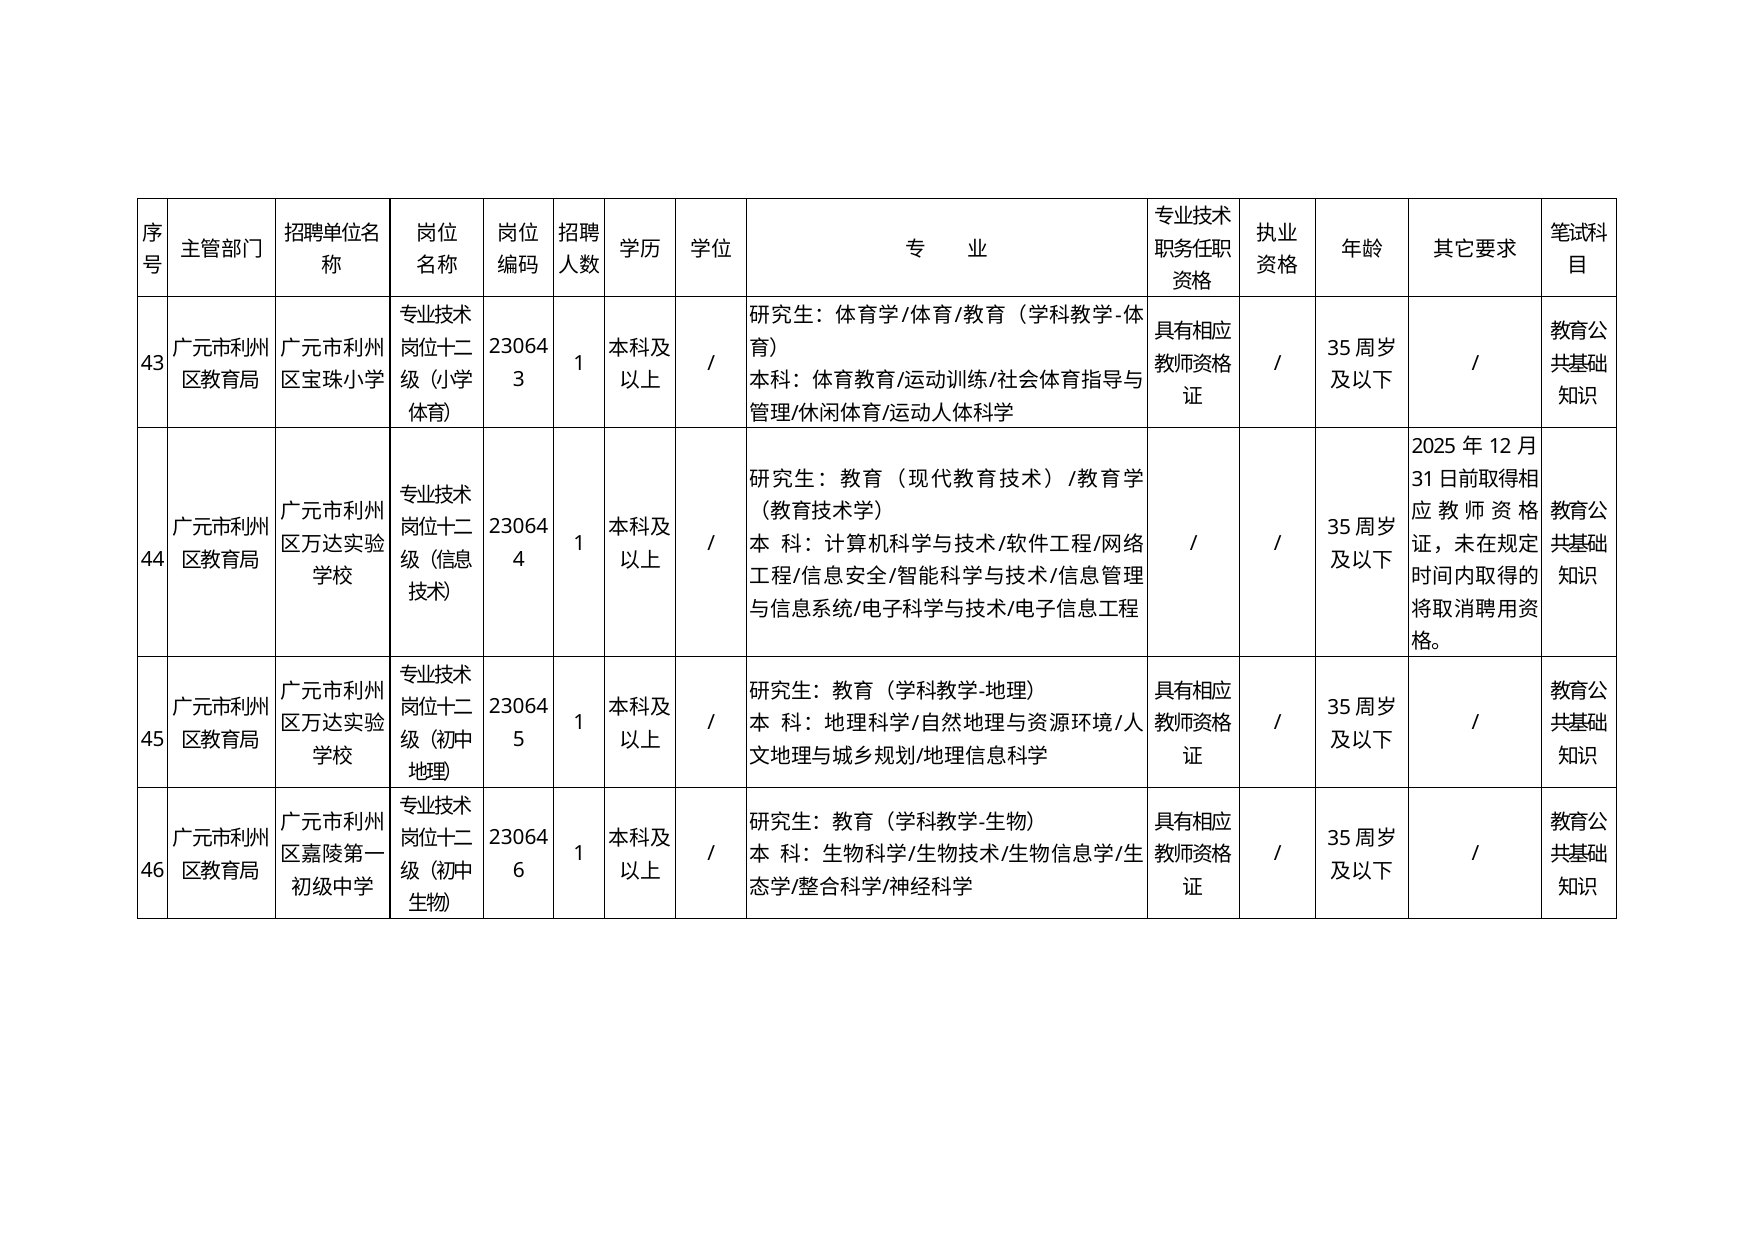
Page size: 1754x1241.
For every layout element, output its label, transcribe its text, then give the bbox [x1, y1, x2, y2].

table_cell / [676, 428, 746, 656]
table_cell 35周岁及以下 [1316, 297, 1408, 427]
table_cell 1 [554, 788, 604, 918]
table_cell 教育公共基础知识 [1542, 428, 1616, 656]
table_cell 广元市利州区嘉陵第一初级中学 [276, 788, 389, 918]
table_header 岗位 名称 [391, 199, 483, 296]
table_cell / [1409, 788, 1541, 918]
table_cell 研究生：教育（学科教学-地理） 本 科：地理科学/自然地理与资源环境/人文地理与城乡规划/地理信息科学 [747, 657, 1147, 787]
table_cell / [1148, 428, 1239, 656]
table_cell 230643 [484, 297, 553, 427]
table_cell 1 [554, 428, 604, 656]
table_header 岗位 编码 [484, 199, 553, 296]
table_cell 46 [138, 788, 167, 918]
table_cell 专业技术 岗位十二级（初中地理） [391, 657, 483, 787]
table_cell 1 [554, 657, 604, 787]
table_cell 44 [138, 428, 167, 656]
table_header 序号 [138, 199, 167, 296]
table_cell 具有相应教师资格证 [1148, 657, 1239, 787]
table_cell 广元市利州区万达实验学校 [276, 657, 389, 787]
table_cell 广元市利州区万达实验学校 [276, 428, 389, 656]
table_cell 专业技术 岗位十二级（小学体育） [391, 297, 483, 427]
table_cell 230646 [484, 788, 553, 918]
table_cell 1 [554, 297, 604, 427]
table_cell / [1240, 297, 1315, 427]
table_header 招聘 人数 [554, 199, 604, 296]
table_cell 35周岁及以下 [1316, 657, 1408, 787]
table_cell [747, 788, 1147, 918]
table_cell 本科及以上 [605, 788, 675, 918]
table_cell 具有相应教师资格证 [1148, 788, 1239, 918]
table_cell 教育公共基础知识 [1542, 297, 1616, 427]
table_header 招聘单位名称 [276, 199, 389, 296]
table_cell 35周岁及以下 [1316, 788, 1408, 918]
table_cell 本科及以上 [605, 297, 675, 427]
table_header 学历 [605, 199, 675, 296]
table_cell / [676, 657, 746, 787]
table_header 笔试科目 [1542, 199, 1616, 296]
table_cell 专业技术 岗位十二级（信息技术） [391, 428, 483, 656]
table_cell / [1240, 428, 1315, 656]
table_header 专 业 [747, 199, 1147, 296]
table_cell 专业技术 岗位十二级（初中生物） [391, 788, 483, 918]
table_cell 广元市利州区教育局 [168, 657, 275, 787]
table_cell 本科及以上 [605, 657, 675, 787]
table_cell 广元市利州区宝珠小学 [276, 297, 389, 427]
table_cell / [676, 788, 746, 918]
table_header 主管部门 [168, 199, 275, 296]
table_cell 广元市利州区教育局 [168, 788, 275, 918]
table_cell 45 [138, 657, 167, 787]
table_header 其它要求 [1409, 199, 1541, 296]
table_cell / [676, 297, 746, 427]
table_header 专业技术职务任职资格 [1148, 199, 1239, 296]
table_cell 2025年12月31日前取得相应教师资格证，未在规定时间内取得的将取消聘用资格。 [1409, 428, 1541, 656]
table_cell 35周岁及以下 [1316, 428, 1408, 656]
table_cell 教育公共基础知识 [1542, 788, 1616, 918]
table_cell 广元市利州区教育局 [168, 297, 275, 427]
table_header 年龄 [1316, 199, 1408, 296]
table_cell 研究生：体育学/体育/教育（学科教学-体育） 本科：体育教育/运动训练/社会体育指导与管理/休闲体育/运动人体科学 [747, 297, 1147, 427]
table_cell / [1409, 297, 1541, 427]
table_cell 研究生：教育（现代教育技术）/教育学（教育技术学） 本 科：计算机科学与技术/软件工程/网络工程/信息安全/智能科学与技术/信息管理与信息系统/电子科学与技术/电子信息工程 [747, 428, 1147, 656]
table_header 执业 资格 [1240, 199, 1315, 296]
table_cell 230645 [484, 657, 553, 787]
table_cell / [1240, 788, 1315, 918]
table_cell 43 [138, 297, 167, 427]
table_cell 本科及以上 [605, 428, 675, 656]
table_cell / [1240, 657, 1315, 787]
table_cell 具有相应教师资格证 [1148, 297, 1239, 427]
table_cell 230644 [484, 428, 553, 656]
table_cell / [1409, 657, 1541, 787]
table_cell 教育公共基础知识 [1542, 657, 1616, 787]
table_header 学位 [676, 199, 746, 296]
table_cell 广元市利州区教育局 [168, 428, 275, 656]
